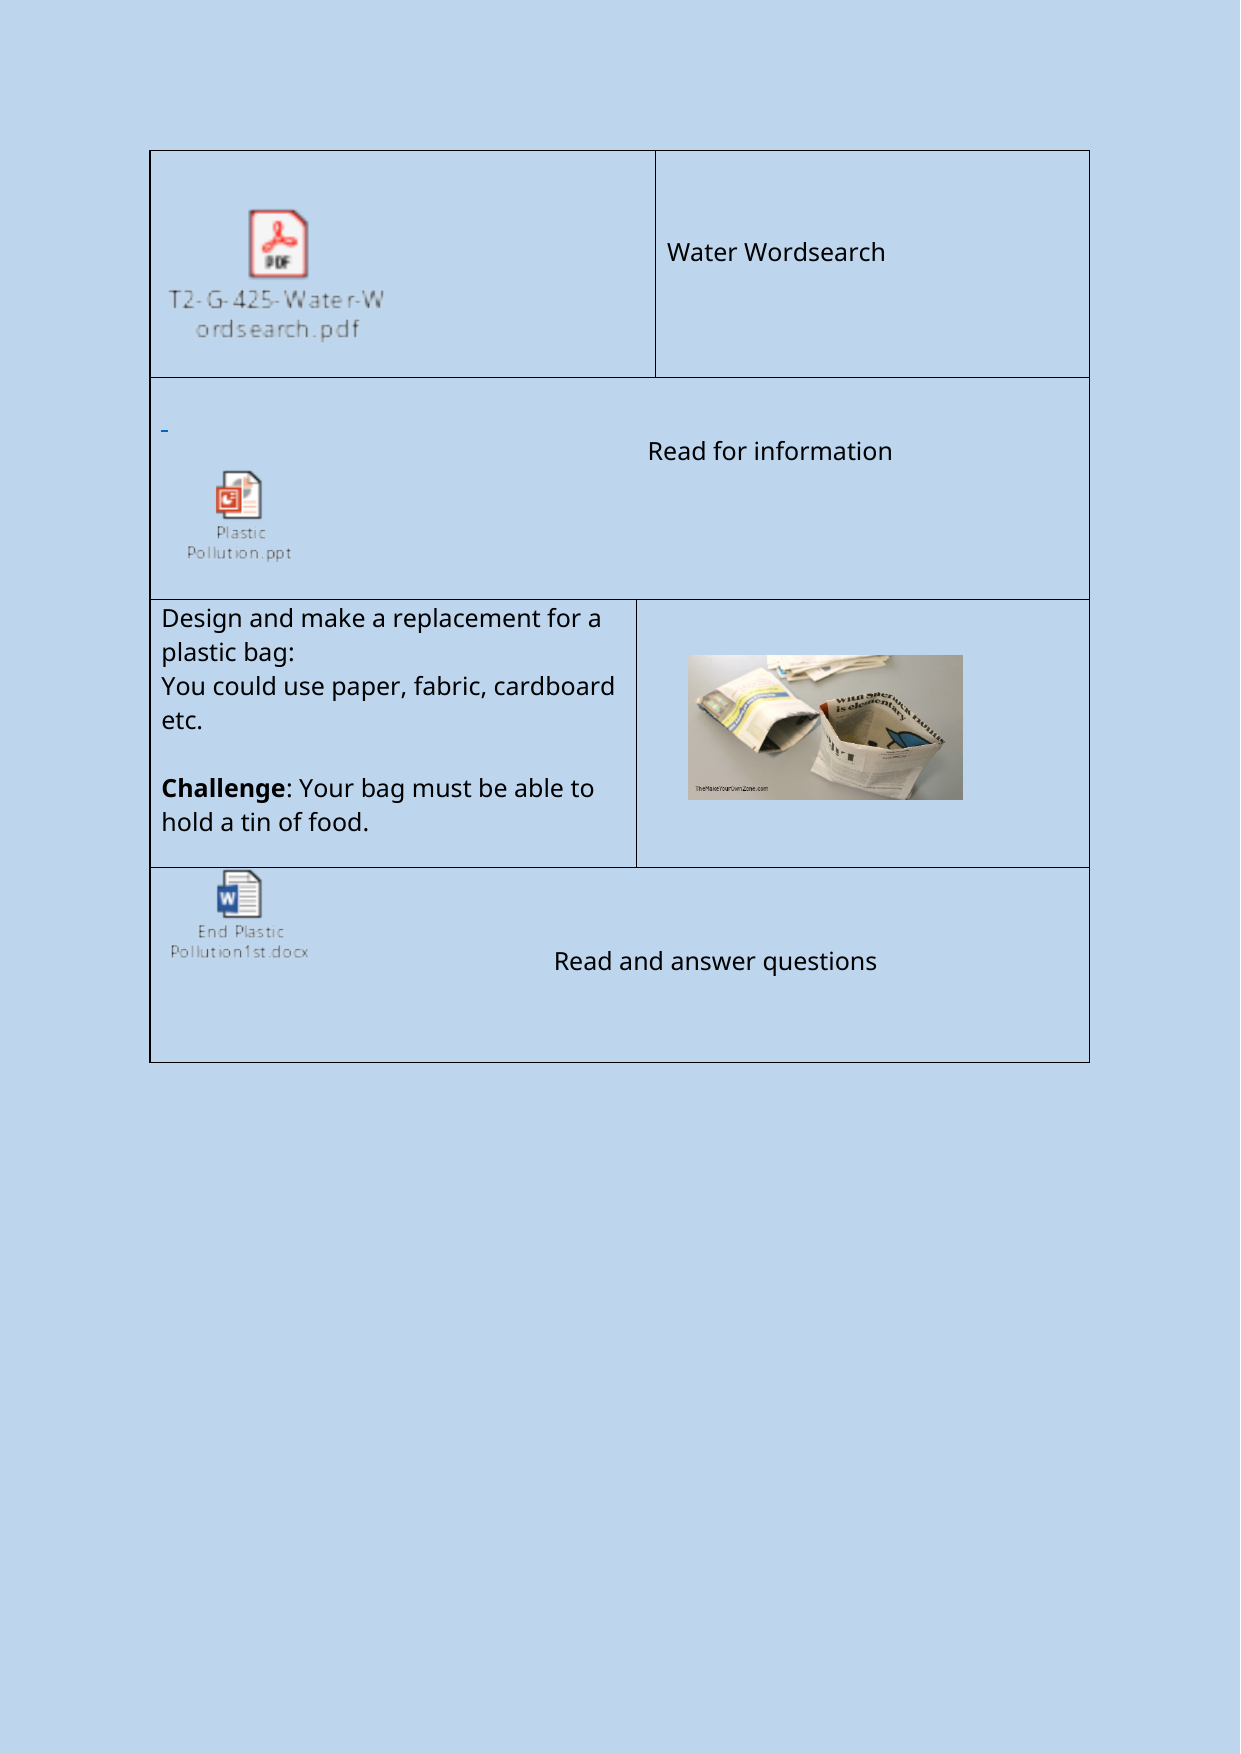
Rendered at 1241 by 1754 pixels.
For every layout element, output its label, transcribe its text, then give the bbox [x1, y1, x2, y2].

table_cell Read for information [151, 378, 1089, 599]
picture [688, 655, 963, 800]
table_cell Water Wordsearch [656, 151, 1089, 377]
table_cell [151, 151, 655, 377]
table_cell Read and answer questions [151, 868, 1089, 1062]
table_cell Design and make a replacement for a plastic bag: You could use paper, fabric, cardboard etc. Challenge: Your bag must be able to hold a tin of food. [151, 600, 636, 867]
table_cell [637, 600, 1089, 867]
